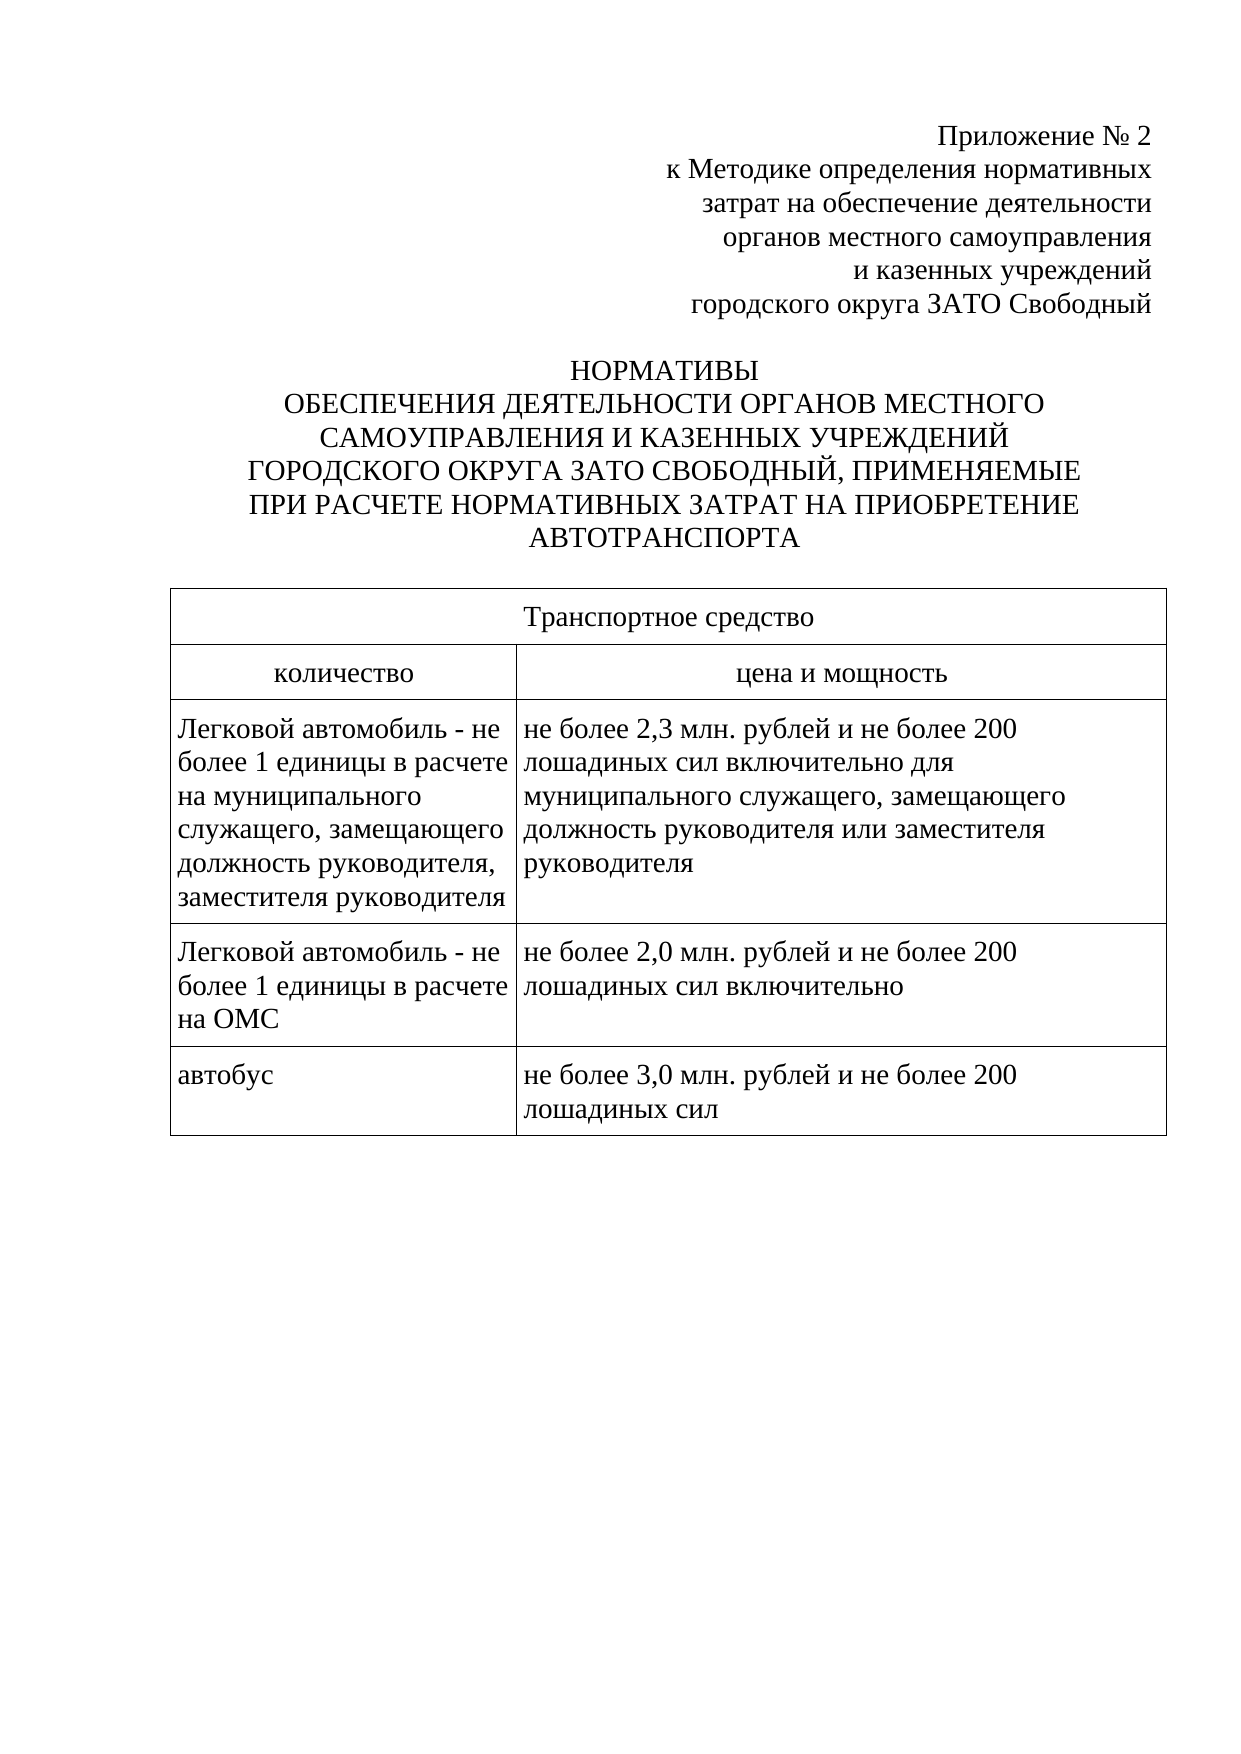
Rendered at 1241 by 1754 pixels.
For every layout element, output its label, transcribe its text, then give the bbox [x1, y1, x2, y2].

text к Методике определения нормативных [177, 152, 1152, 185]
table_cell автобус [171, 1047, 516, 1135]
table_cell не более 2,0 млн. рублей и не более 200 лошадиных сил включительно [517, 924, 1166, 1046]
text и казенных учреждений [177, 252, 1152, 286]
text ГОРОДСКОГО ОКРУГА ЗАТО СВОБОДНЫЙ, ПРИМЕНЯЕМЫЕ [177, 453, 1152, 487]
table_cell цена и мощность [517, 645, 1166, 699]
table_cell не более 3,0 млн. рублей и не более 200 лошадиных сил [517, 1047, 1166, 1135]
text НОРМАТИВЫ [177, 353, 1152, 386]
text САМОУПРАВЛЕНИЯ И КАЗЕННЫХ УЧРЕЖДЕНИЙ [177, 420, 1152, 453]
table_cell Легковой автомобиль - не более 1 единицы в расчете на муниципального служащего, замещающего должность руководителя, заместителя руководителя [171, 700, 516, 923]
text Приложение № 2 [177, 118, 1152, 152]
text городского округа ЗАТО Свободный [177, 286, 1152, 319]
table_cell не более 2,3 млн. рублей и не более 200 лошадиных сил включительно для муниципального служащего, замещающего должность руководителя или заместителя руководителя [517, 700, 1166, 923]
text АВТОТРАНСПОРТА [177, 521, 1152, 554]
table_header Транспортное средство [171, 589, 1166, 643]
table_cell количество [171, 645, 516, 699]
table_cell Легковой автомобиль - не более 1 единицы в расчете на ОМС [171, 924, 516, 1046]
text ОБЕСПЕЧЕНИЯ ДЕЯТЕЛЬНОСТИ ОРГАНОВ МЕСТНОГО [177, 386, 1152, 420]
text органов местного самоуправления [177, 219, 1152, 252]
text ПРИ РАСЧЕТЕ НОРМАТИВНЫХ ЗАТРАТ НА ПРИОБРЕТЕНИЕ [177, 487, 1152, 521]
text затрат на обеспечение деятельности [177, 185, 1152, 219]
